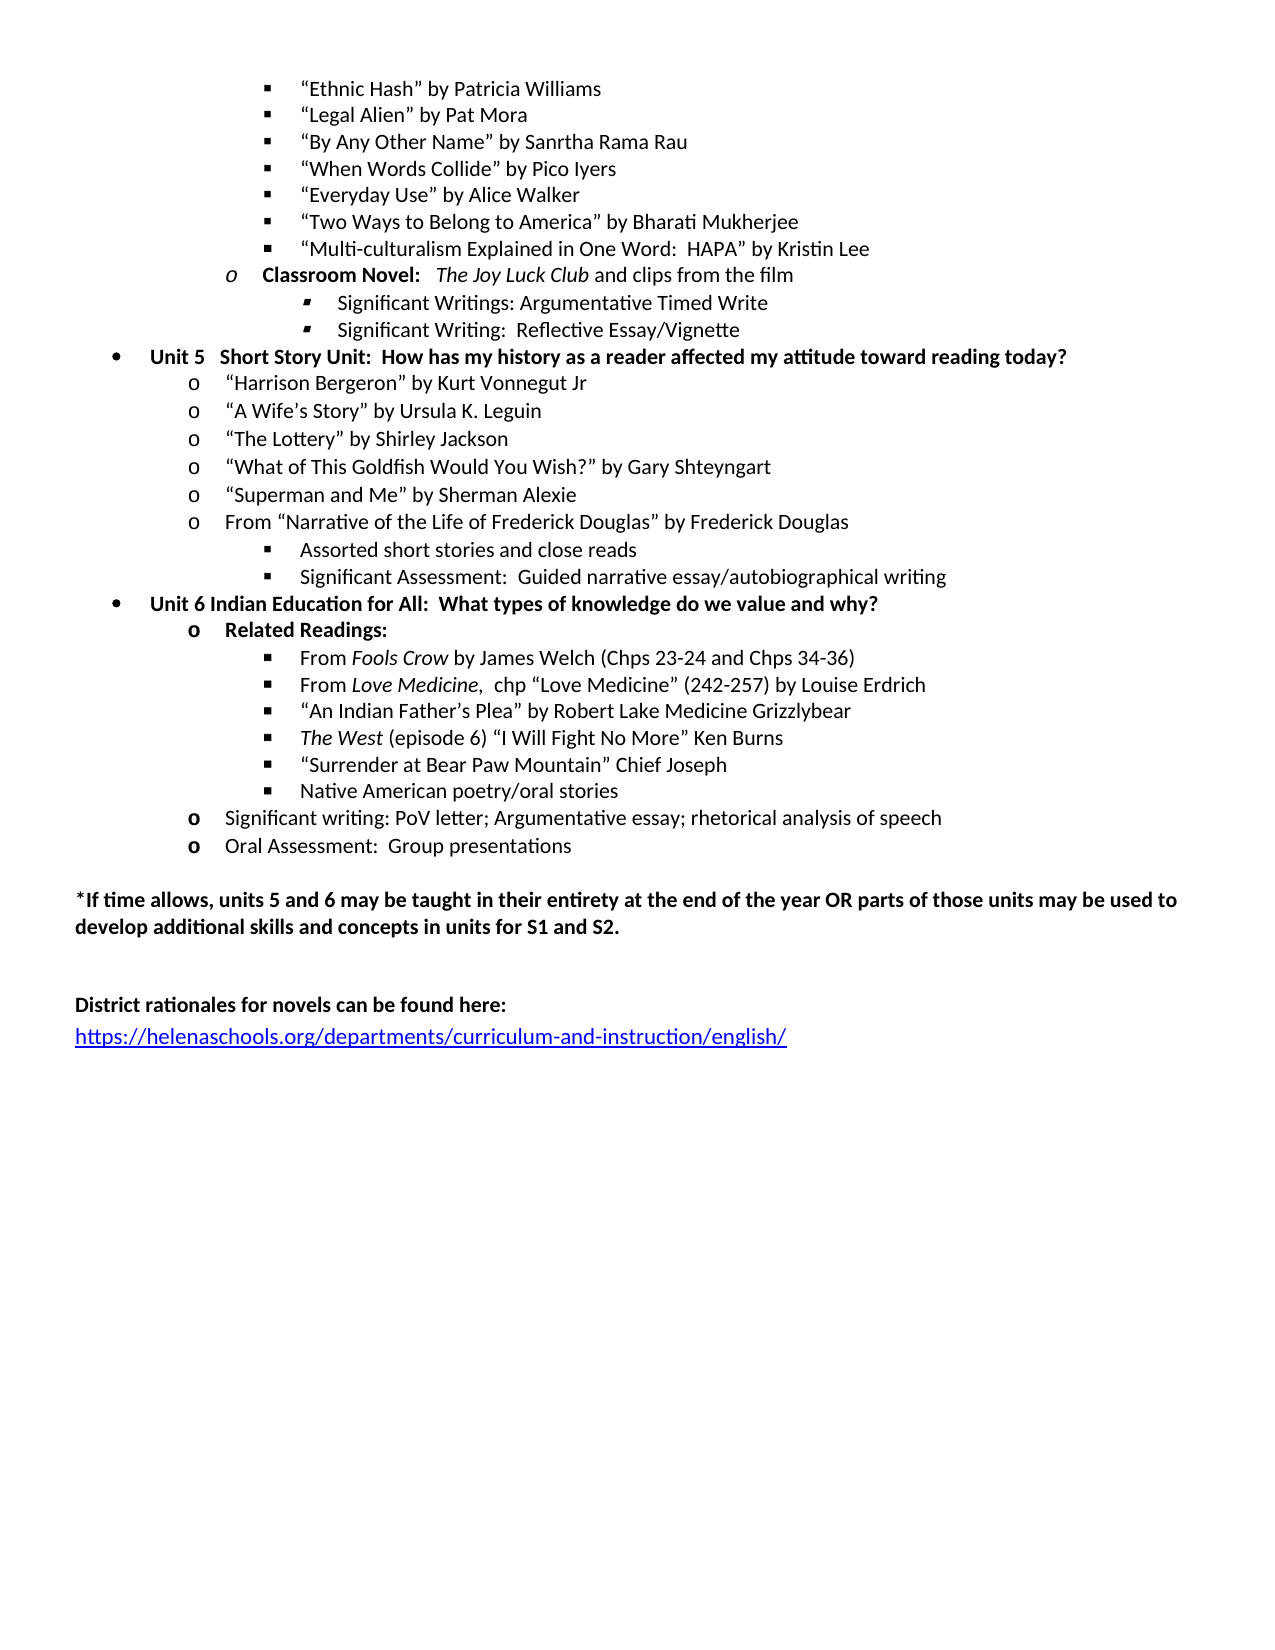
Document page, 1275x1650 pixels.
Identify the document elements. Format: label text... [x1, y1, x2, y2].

list Unit 6 Indian Education for All: What types of knowledge do we value and why? [112, 590, 1200, 616]
list Classroom Novel: The Joy Luck Club and clips from the film [225, 262, 1200, 289]
list “The Lottery” by Shirley Jackson [187, 425, 1200, 453]
list “Everyday Use” by Alice Walker [262, 182, 1200, 208]
list “Two Ways to Belong to America” by Bharati Mukherjee [262, 208, 1200, 235]
list “By Any Other Name” by Sanrtha Rama Rau [262, 128, 1200, 155]
list Assorted short stories and close reads [262, 536, 1200, 563]
list “Multi-culturalism Explained in One Word: HAPA” by Kristin Lee [262, 235, 1200, 262]
list From Fools Crow by James Welch (Chps 23-24 and Chps 34-36) [262, 644, 1200, 671]
list Native American poetry/oral stories [262, 777, 1200, 804]
text *If time allows, units 5 and 6 may be taught in their entirety at the end of the year OR parts of those units may be used to develop additional skills and concepts in units for S1 and S2. [75, 886, 1200, 940]
text District rationales for novels can be found here: https://helenaschools.org/departments/curriculum-and-instruction/english/ [75, 991, 1200, 1050]
list “What of This Goldfish Would You Wish?” by Gary Shteyngart [187, 453, 1200, 481]
list Significant Writing: Reflective Essay/Vignette [300, 316, 1200, 343]
list “Surrender at Bear Paw Mountain” Chief Joseph [262, 751, 1200, 777]
list “An Indian Father’s Plea” by Robert Lake Medicine Grizzlybear [262, 697, 1200, 724]
list Significant Writings: Argumentative Timed Write [300, 289, 1200, 316]
list Significant writing: PoV letter; Argumentative essay; rhetorical analysis of speech [187, 804, 1200, 832]
list “Superman and Me” by Sherman Alexie [187, 481, 1200, 508]
list “A Wife’s Story” by Ursula K. Leguin [187, 397, 1200, 425]
list From Love Medicine, chp “Love Medicine” (242-257) by Louise Erdrich [262, 671, 1200, 697]
list Oral Assessment: Group presentations [187, 832, 1200, 860]
list Unit 5 Short Story Unit: How has my history as a reader affected my attitude toward reading today? [112, 343, 1200, 369]
list “Ethnic Hash” by Patricia Williams [262, 75, 1200, 102]
list “Legal Alien” by Pat Mora [262, 102, 1200, 128]
list The West (episode 6) “I Will Fight No More” Ken Burns [262, 724, 1200, 751]
list Significant Assessment: Guided narrative essay/autobiographical writing [262, 563, 1200, 590]
list Related Readings: [187, 616, 1200, 644]
list From “Narrative of the Life of Frederick Douglas” by Frederick Douglas [187, 508, 1200, 536]
list “Harrison Bergeron” by Kurt Vonnegut Jr [187, 369, 1200, 397]
list “When Words Collide” by Pico Iyers [262, 155, 1200, 182]
